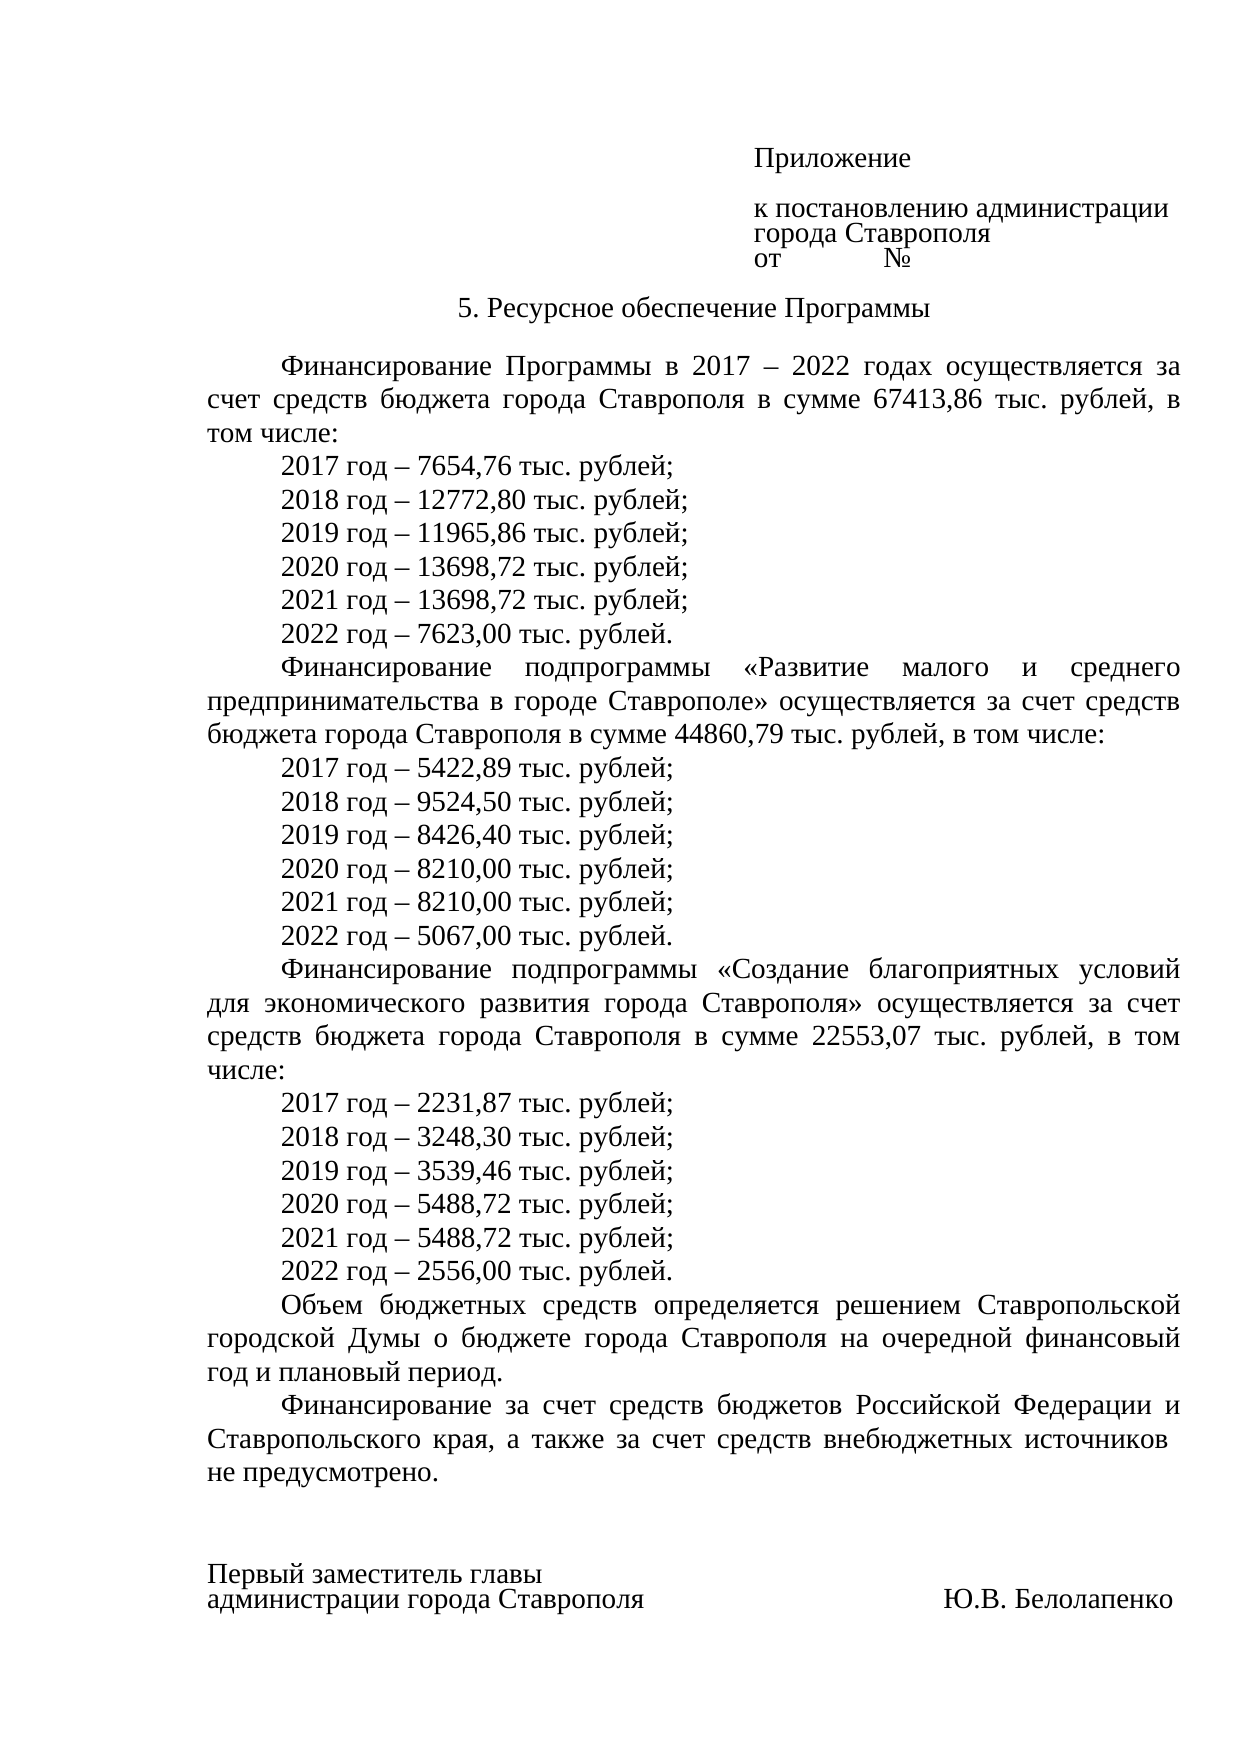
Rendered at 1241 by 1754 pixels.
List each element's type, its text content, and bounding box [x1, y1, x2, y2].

list 2021 год – 13698,72 тыс. рублей; [207, 582, 1181, 616]
list 2019 год – 3539,46 тыс. рублей; [207, 1153, 1181, 1186]
list 2018 год – 3248,30 тыс. рублей; [207, 1119, 1181, 1153]
list 2021 год – 8210,00 тыс. рублей; [207, 884, 1181, 918]
list Финансирование подпрограммы «Развитие малого и среднего предпринимательства в городе Ставрополе» осуществляется за счет средств бюджета города Ставрополя в сумме 44860,79 тыс. рублей, в том числе: [207, 649, 1181, 750]
list 2022 год – 7623,00 тыс. рублей. [207, 616, 1181, 649]
text Объем бюджетных средств определяется решением Ставропольской городской Думы о бюджете города Ставрополя на очередной финансовый год и плановый период. [207, 1287, 1181, 1387]
list 2020 год – 8210,00 тыс. рублей; [207, 851, 1181, 884]
list 2017 год – 7654,76 тыс. рублей; [207, 448, 1181, 482]
list Финансирование подпрограммы «Создание благоприятных условий для экономического развития города Ставрополя» осуществляется за счет средств бюджета города Ставрополя в сумме 22553,07 тыс. рублей, в том числе: [207, 951, 1181, 1086]
list 2017 год – 5422,89 тыс. рублей; [207, 750, 1181, 784]
text к постановлению администрации [753, 198, 1181, 223]
list 2020 год – 13698,72 тыс. рублей; [207, 549, 1181, 582]
list 2019 год – 8426,40 тыс. рублей; [207, 817, 1181, 851]
list 2018 год – 12772,80 тыс. рублей; [207, 482, 1181, 515]
list 2021 год – 5488,72 тыс. рублей; [207, 1220, 1181, 1253]
text Финансирование за счет средств бюджетов Российской Федерации и Ставропольского края, а также за счет средств внебюджетных источников не предусмотрено. [207, 1387, 1181, 1488]
text Первый заместитель главы [207, 1563, 1181, 1588]
text 5. Ресурсное обеспечение Программы [207, 298, 1181, 323]
text 2022 год – 2556,00 тыс. рублей. [207, 1253, 1181, 1287]
text Приложение [753, 148, 1181, 173]
list 2022 год – 5067,00 тыс. рублей. [207, 918, 1181, 951]
list 2019 год – 11965,86 тыс. рублей; [207, 515, 1181, 549]
text администрации города Ставрополя Ю.В. Белолапенко [207, 1588, 1181, 1613]
list 2020 год – 5488,72 тыс. рублей; [207, 1186, 1181, 1220]
text от № [753, 248, 1181, 273]
list 2018 год – 9524,50 тыс. рублей; [207, 784, 1181, 817]
text Финансирование Программы в 2017 – 2022 годах осуществляется за счет средств бюджета города Ставрополя в сумме 67413,86 тыс. рублей, в том числе: [207, 348, 1181, 448]
list 2017 год – 2231,87 тыс. рублей; [207, 1086, 1181, 1119]
text города Ставрополя [753, 223, 1181, 248]
